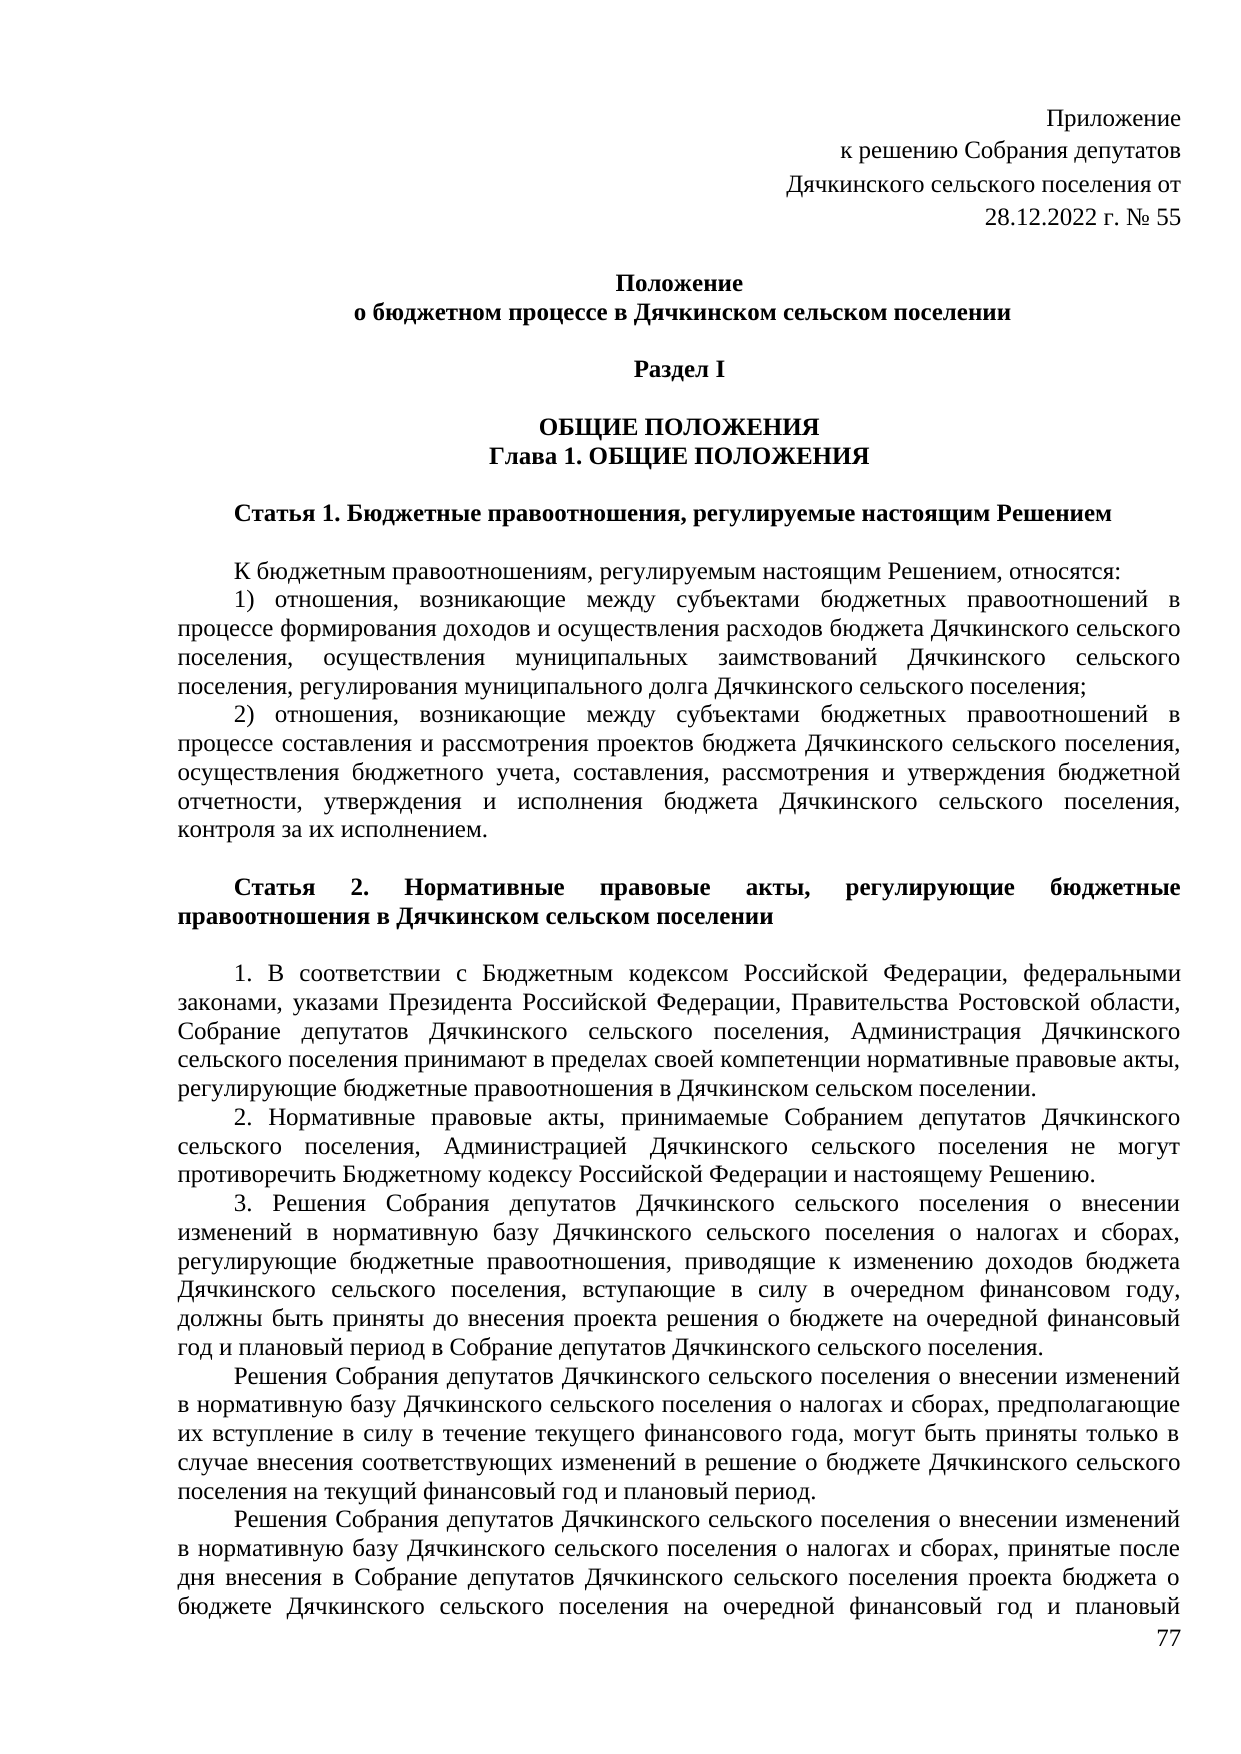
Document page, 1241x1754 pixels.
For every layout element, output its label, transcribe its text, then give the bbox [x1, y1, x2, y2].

text о бюджетном процессе в Дячкинском сельском поселении [177, 297, 1181, 326]
text 2. Нормативные правовые акты, принимаемые Собранием депутатов Дячкинского сельского поселения, Администрацией Дячкинского сельского поселения не могут противоречить Бюджетному кодексу Российской Федерации и настоящему Решению. [177, 1102, 1181, 1188]
text 3. Решения Собрания депутатов Дячкинского сельского поселения о внесении изменений в нормативную базу Дячкинского сельского поселения о налогах и сборах, регулирующие бюджетные правоотношения, приводящие к изменению доходов бюджета Дячкинского сельского поселения, вступающие в силу в очередном финансовом году, должны быть приняты до внесения проекта решения о бюджете на очередной финансовый год и плановый период в Собрание депутатов Дячкинского сельского поселения. [177, 1188, 1181, 1361]
text Статья 1. Бюджетные правоотношения, регулируемые настоящим Решением [177, 498, 1181, 527]
text 1) отношения, возникающие между субъектами бюджетных правоотношений в процессе формирования доходов и осуществления расходов бюджета Дячкинского сельского поселения, осуществления муниципальных заимствований Дячкинского сельского поселения, регулирования муниципального долга Дячкинского сельского поселения; [177, 584, 1181, 699]
text Положение [177, 268, 1181, 297]
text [177, 1504, 1181, 1619]
text 2) отношения, возникающие между субъектами бюджетных правоотношений в процессе составления и рассмотрения проектов бюджета Дячкинского сельского поселения, осуществления бюджетного учета, составления, рассмотрения и утверждения бюджетной отчетности, утверждения и исполнения бюджета Дячкинского сельского поселения, контроля за их исполнением. [177, 699, 1181, 843]
text К бюджетным правоотношениям, регулируемым настоящим Решением, относятся: [177, 556, 1181, 584]
text Статья 2. Нормативные правовые акты, регулирующие бюджетные правоотношения в Дячкинском сельском поселении [177, 872, 1181, 929]
text 1. В соответствии с Бюджетным кодексом Российской Федерации, федеральными законами, указами Президента Российской Федерации, Правительства Ростовской области, Собрание депутатов Дячкинского сельского поселения, Администрация Дячкинского сельского поселения принимают в пределах своей компетенции нормативные правовые акты, регулирующие бюджетные правоотношения в Дячкинском сельском поселении. [177, 958, 1181, 1102]
text Раздел I [177, 354, 1181, 383]
text Глава 1. ОБЩИЕ ПОЛОЖЕНИЯ [177, 441, 1181, 469]
text Решения Собрания депутатов Дячкинского сельского поселения о внесении изменений в нормативную базу Дячкинского сельского поселения о налогах и сборах, предполагающие их вступление в силу в течение текущего финансового года, могут быть приняты только в случае внесения соответствующих изменений в решение о бюджете Дячкинского сельского поселения на текущий финансовый год и плановый период. [177, 1361, 1181, 1504]
text к решению Собрания депутатов Дячкинского сельского поселения от 28.12.2022 г. № 55 [723, 136, 1181, 230]
text ОБЩИЕ ПОЛОЖЕНИЯ [177, 412, 1181, 441]
text Приложение [723, 103, 1181, 131]
